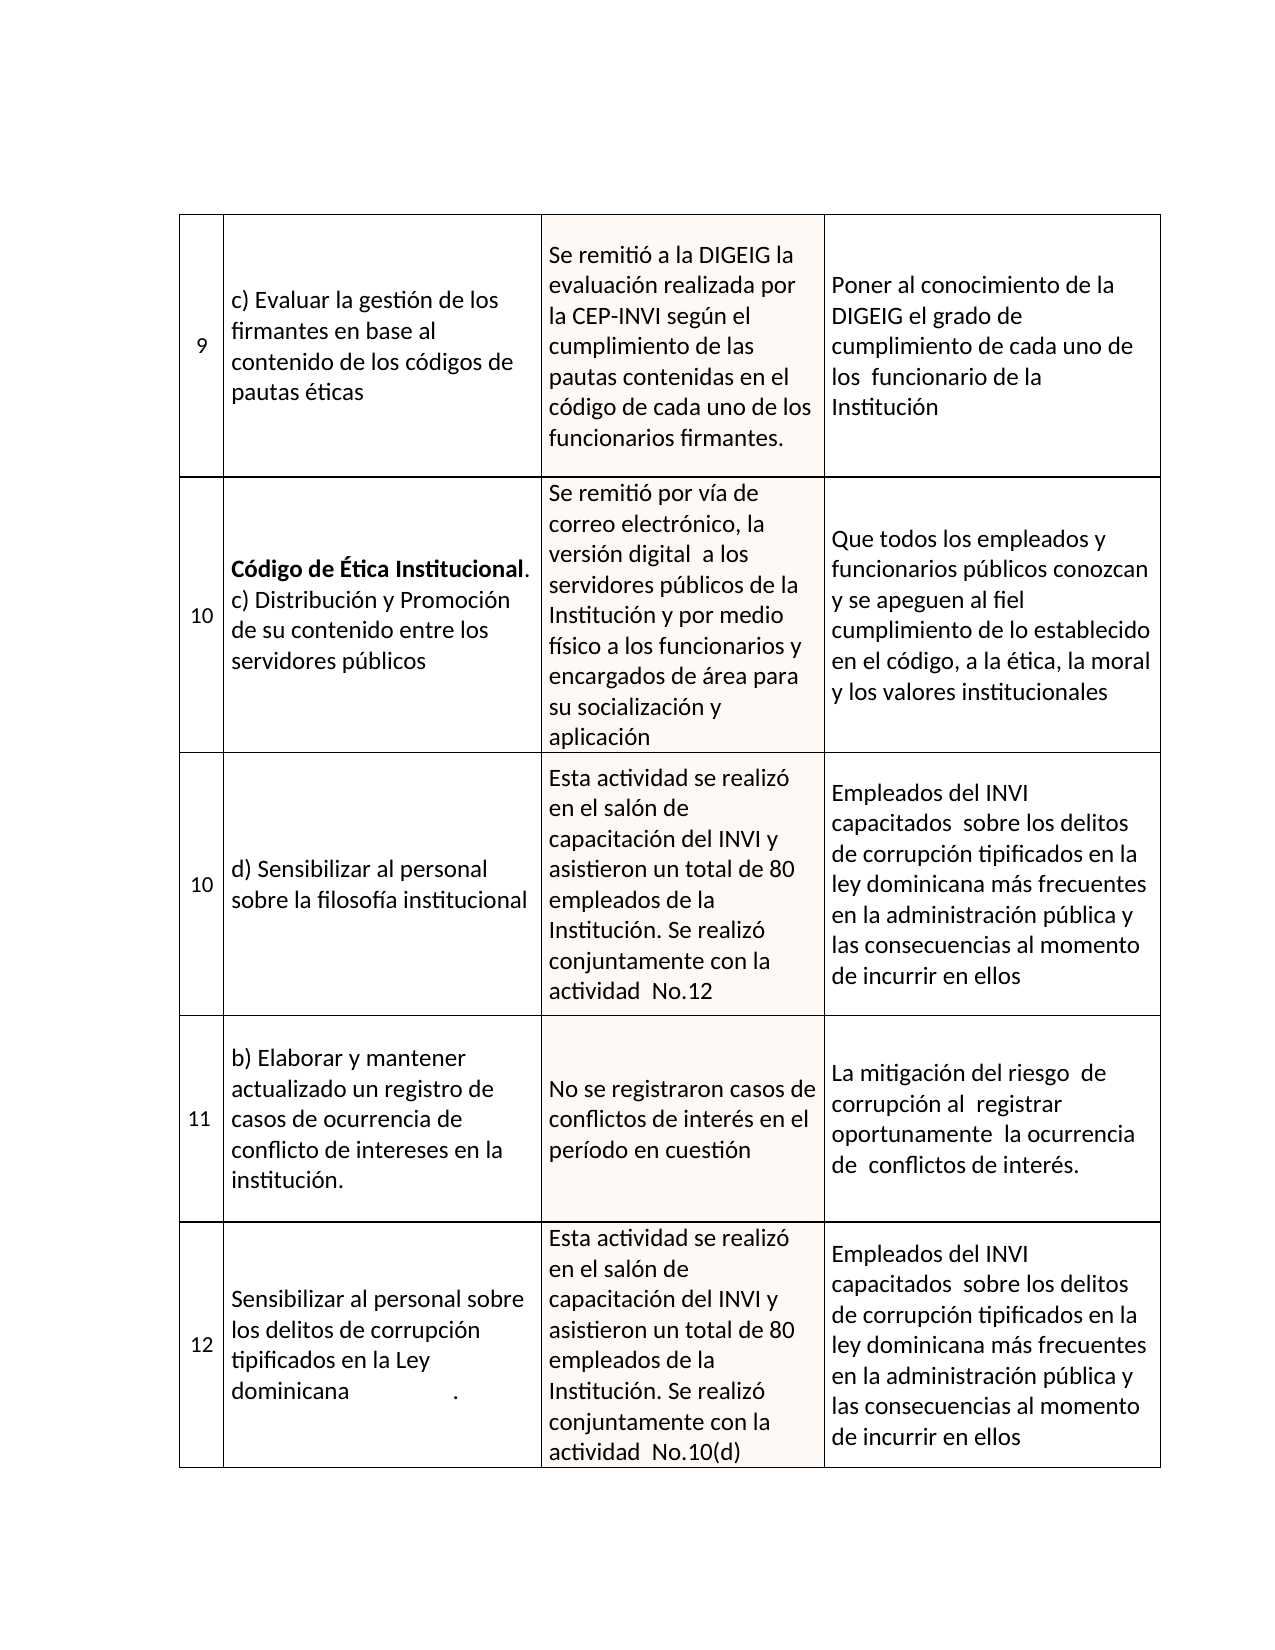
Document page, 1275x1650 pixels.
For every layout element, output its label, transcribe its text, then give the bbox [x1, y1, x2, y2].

table_cell b) Elaborar y mantener actualizado un registro de casos de ocurrencia de conflicto de intereses en la institución. [224, 1016, 541, 1221]
table_cell Poner al conocimiento de la DIGEIG el grado de cumplimiento de cada uno de los funcionario de la Institución [825, 215, 1160, 476]
table_cell Se remitió por vía de correo electrónico, la versión digital a los servidores públicos de la Institución y por medio físico a los funcionarios y encargados de área para su socialización y aplicación [542, 478, 824, 752]
table_cell 12 [180, 1223, 223, 1467]
table_cell Que todos los empleados y funcionarios públicos conozcan y se apeguen al fiel cumplimiento de lo establecido en el código, a la ética, la moral y los valores institucionales [825, 478, 1160, 752]
table_cell 10 [180, 753, 223, 1014]
table_cell La mitigación del riesgo de corrupción al registrar oportunamente la ocurrencia de conflictos de interés. [825, 1016, 1160, 1221]
table_cell 10 [180, 478, 223, 752]
table_cell 11 [180, 1016, 223, 1221]
table_cell Empleados del INVI capacitados sobre los delitos de corrupción tipificados en la ley dominicana más frecuentes en la administración pública y las consecuencias al momento de incurrir en ellos [825, 1223, 1160, 1467]
table_cell Se remitió a la DIGEIG la evaluación realizada por la CEP-INVI según el cumplimiento de las pautas contenidas en el código de cada uno de los funcionarios firmantes. [542, 215, 824, 476]
table_cell No se registraron casos de conflictos de interés en el período en cuestión [542, 1016, 824, 1221]
table_cell Código de Ética Institucional. c) Distribución y Promoción de su contenido entre los servidores públicos [224, 478, 541, 752]
table_cell Esta actividad se realizó en el salón de capacitación del INVI y asistieron un total de 80 empleados de la Institución. Se realizó conjuntamente con la actividad No.12 [542, 753, 824, 1014]
table_cell 9 [180, 215, 223, 476]
table_cell Empleados del INVI capacitados sobre los delitos de corrupción tipificados en la ley dominicana más frecuentes en la administración pública y las consecuencias al momento de incurrir en ellos [825, 753, 1160, 1014]
table_cell d) Sensibilizar al personal sobre la filosofía institucional [224, 753, 541, 1014]
table_cell c) Evaluar la gestión de los firmantes en base al contenido de los códigos de pautas éticas [224, 215, 541, 476]
table_cell Esta actividad se realizó en el salón de capacitación del INVI y asistieron un total de 80 empleados de la Institución. Se realizó conjuntamente con la actividad No.10(d) [542, 1223, 824, 1467]
table_cell Sensibilizar al personal sobre los delitos de corrupción tipificados en la Ley dominicana . [224, 1223, 541, 1467]
